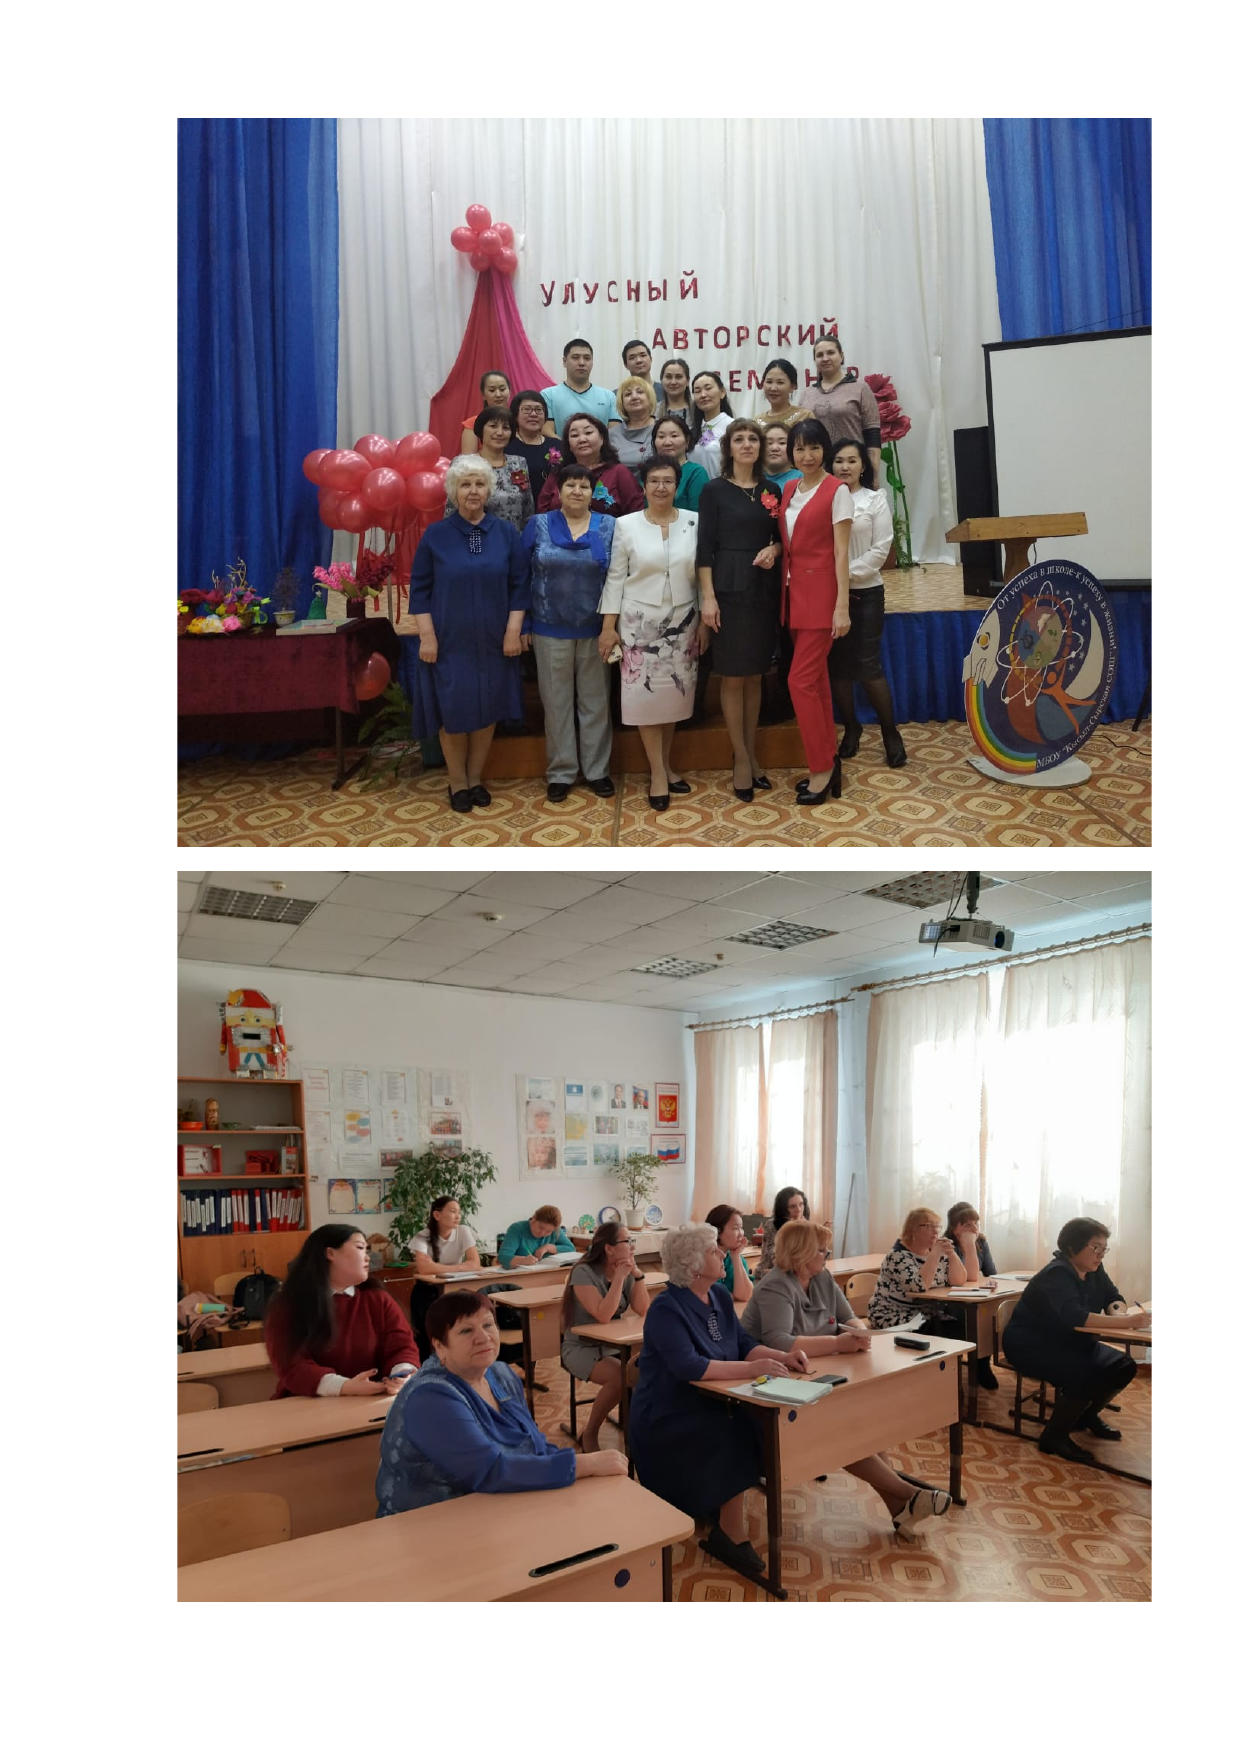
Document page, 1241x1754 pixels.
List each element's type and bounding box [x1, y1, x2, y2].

picture [177, 871, 1152, 1602]
picture [177, 118, 1152, 847]
